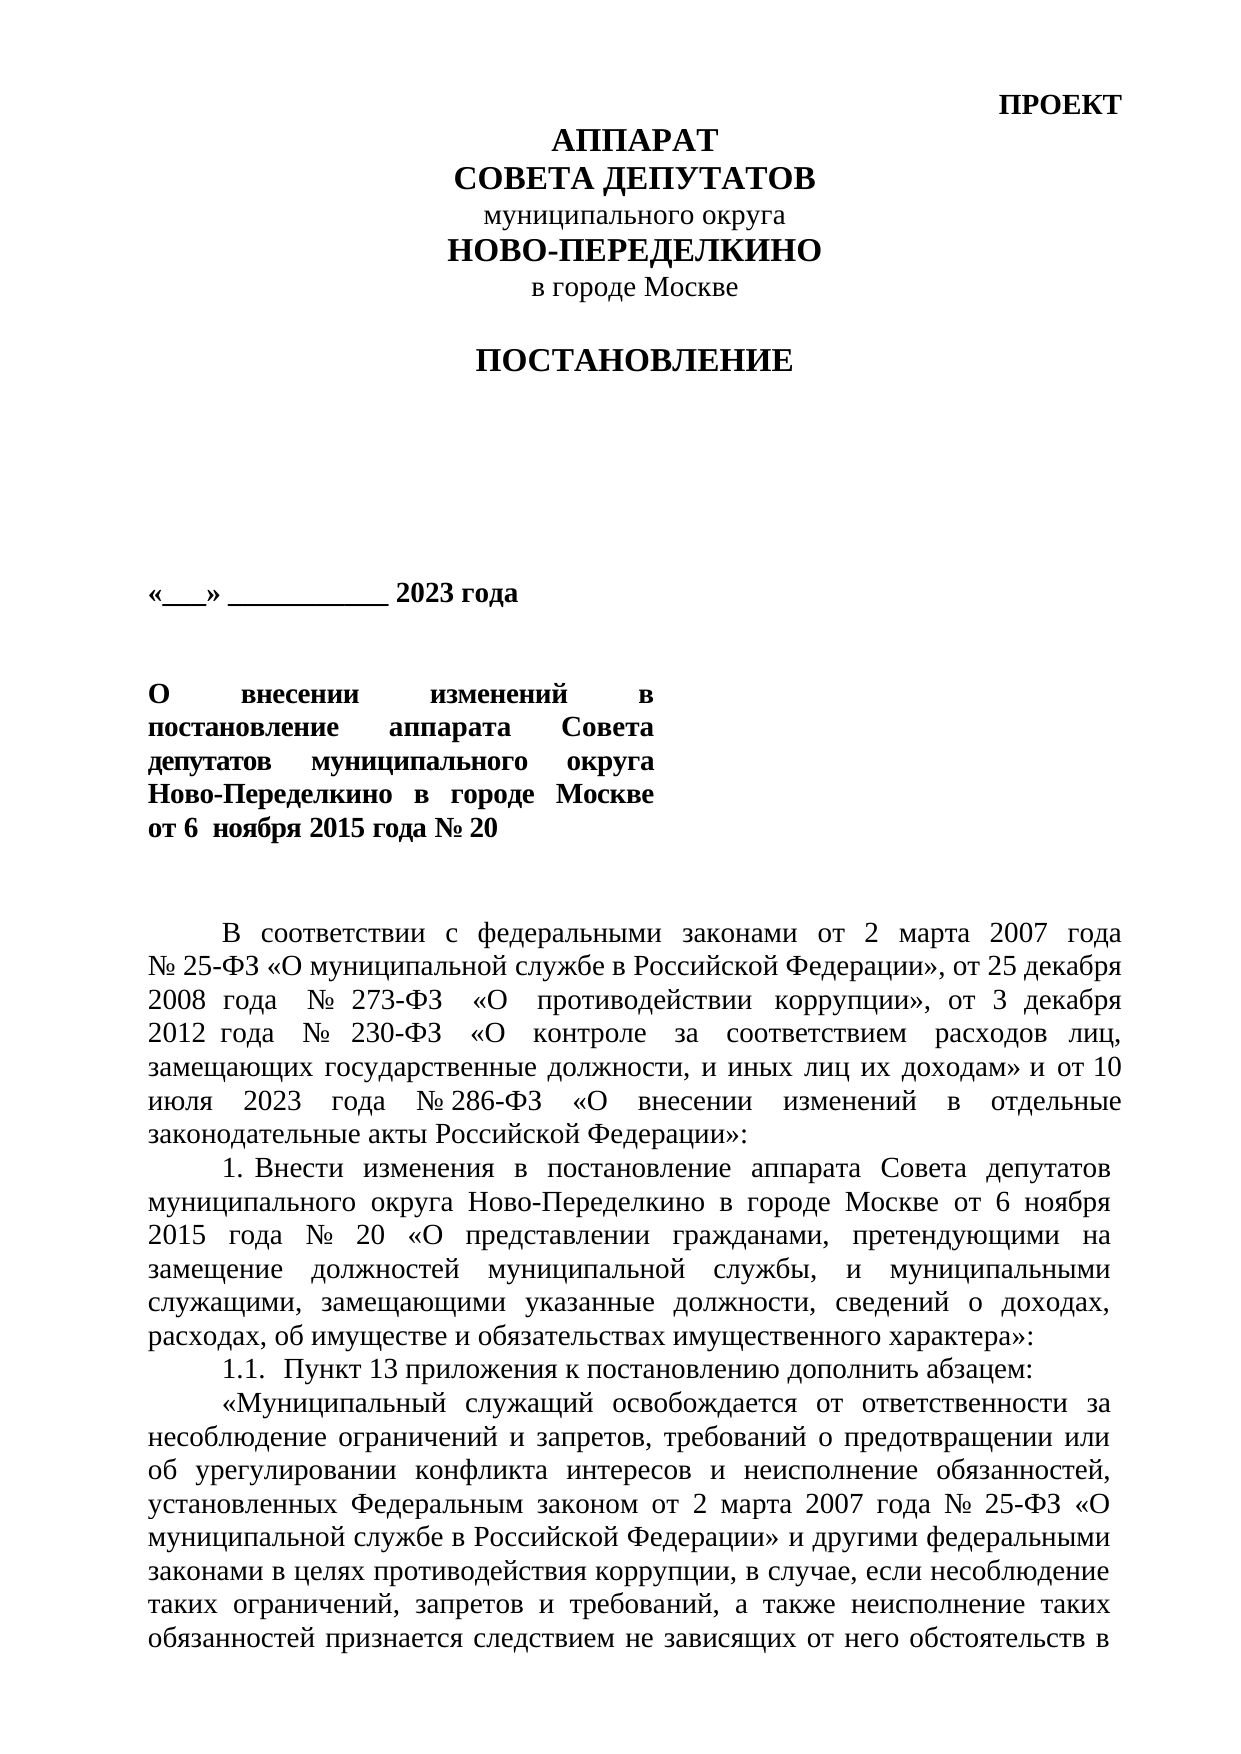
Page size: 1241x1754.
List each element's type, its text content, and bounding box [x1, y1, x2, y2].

text АППАРАТ [148, 120, 1122, 159]
text ПРОЕКТ [158, 87, 1122, 120]
subtitle О внесении изменений в постановление аппарата Совета депутатов муниципального округа Ново-Переделкино в городе Москве от 6 ноября 2015 года № 20 [148, 676, 654, 844]
text В соответствии с федеральными законами от 2 марта 2007 года № 25-ФЗ «О муниципальной службе в Российской Федерации», от 25 декабря 2008 года № 273-ФЗ «О противодействии коррупции», от 3 декабря 2012 года № 230-ФЗ «О контроле за соответствием расходов лиц, замещающих государственные должности, и иных лиц их доходам» и от 10 июля 2023 года № 286-ФЗ «О внесении изменений в отдельные законодательные акты Российской Федерации»: [148, 916, 1122, 1150]
list Пункт 13 приложения к постановлению дополнить абзацем: [148, 1352, 1122, 1385]
text НОВО-ПЕРЕДЕЛКИНО [148, 231, 1122, 269]
list Внести изменения в постановление аппарата Совета депутатов муниципального округа Ново-Переделкино в городе Москве от 6 ноября 2015 года № 20 «О представлении гражданами, претендующими на замещение должностей муниципальной службы, и муниципальными служащими, замещающими указанные должности, сведений о доходах, расходах, об имуществе и обязательствах имущественного характера»: [148, 1150, 1111, 1352]
text ПОСТАНОВЛЕНИЕ [148, 341, 1122, 379]
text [148, 1519, 1111, 1653]
text «___» ___________ 2023 года [148, 576, 1122, 609]
text муниципального округа [148, 197, 1122, 231]
text СОВЕТА ДЕПУТАТОВ [148, 159, 1122, 197]
text в городе Москве [148, 269, 1122, 302]
